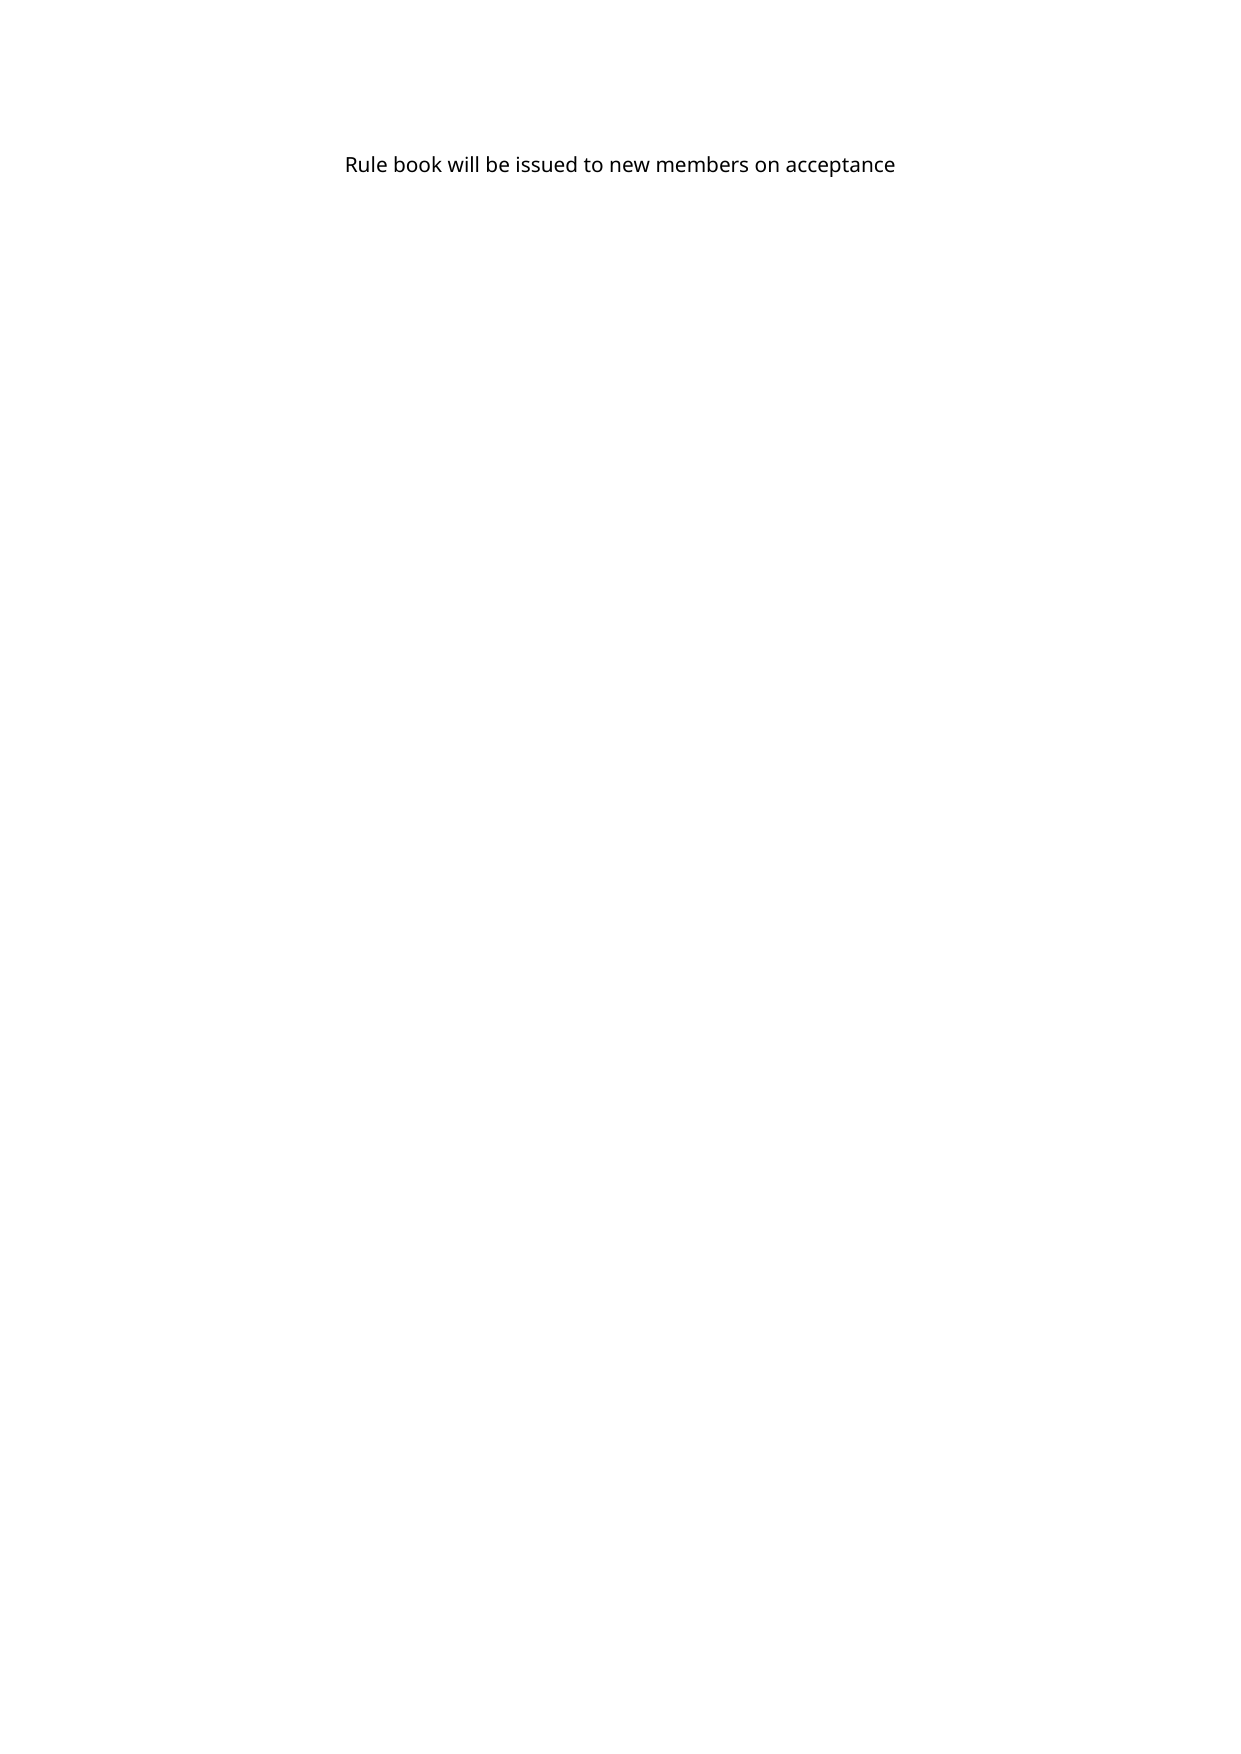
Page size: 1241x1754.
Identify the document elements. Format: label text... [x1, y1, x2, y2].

text Rule book will be issued to new members on acceptance [150, 150, 1090, 178]
